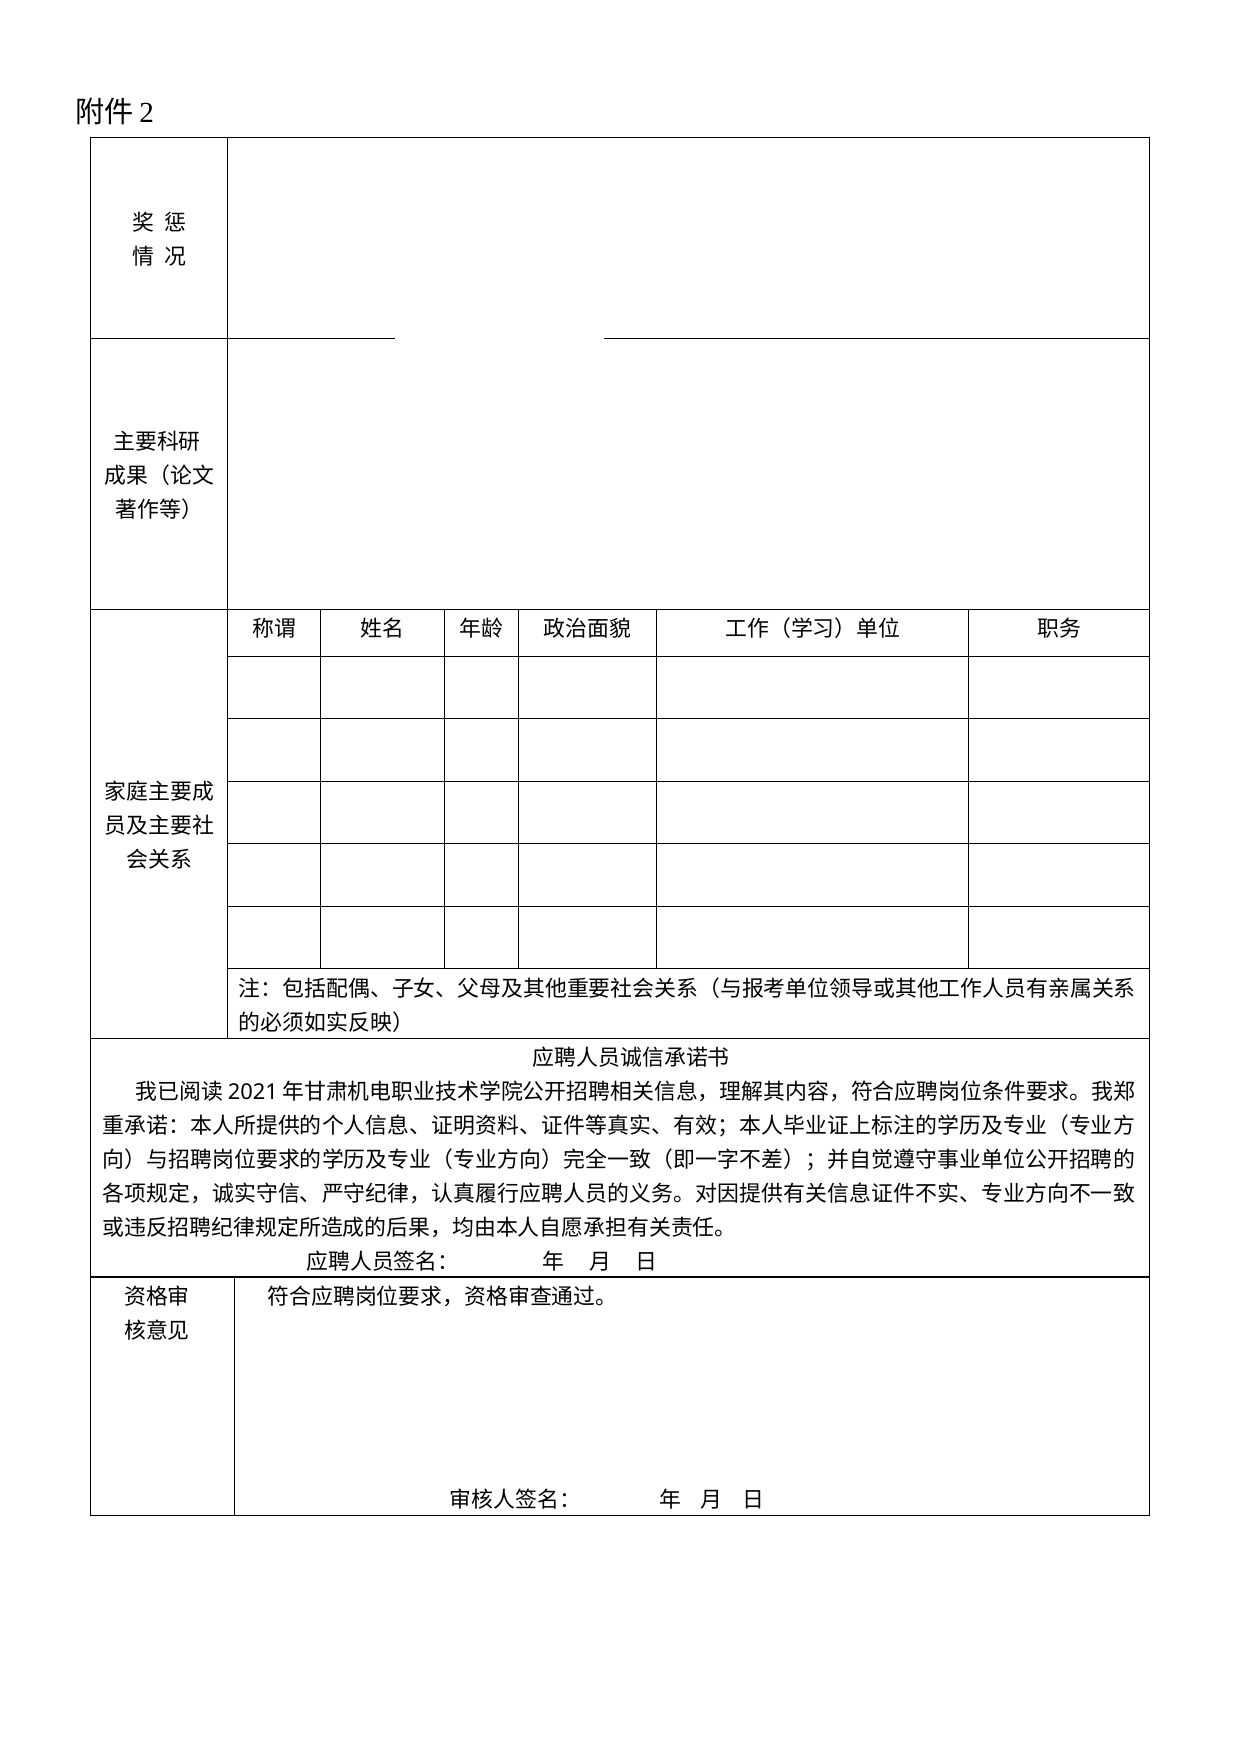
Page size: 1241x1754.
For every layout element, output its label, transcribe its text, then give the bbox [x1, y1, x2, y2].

table_cell [321, 719, 444, 781]
table_cell 奖 惩 情 况 [91, 138, 227, 338]
table_cell 称谓 [228, 610, 320, 656]
table_cell [321, 782, 444, 843]
table_cell [321, 907, 444, 968]
table_cell [228, 138, 1149, 338]
table_cell [228, 339, 1149, 609]
table_cell [228, 844, 320, 906]
table_cell 应聘人员诚信承诺书 我已阅读2021年甘肃机电职业技术学院公开招聘相关信息，理解其内容，符合应聘岗位条件要求。我郑重承诺：本人所提供的个人信息、证明资料、证件等真实、有效；本人毕业证上标注的学历及专业（专业方向）与招聘岗位要求的学历及专业（专业方向）完全一致（即一字不差）；并自觉遵守事业单位公开招聘的各项规定，诚实守信、严守纪律，认真履行应聘人员的义务。对因提供有关信息证件不实、专业方向不一致或违反招聘纪律规定所造成的后果，均由本人自愿承担有关责任。 应聘人员签名： 年 月 日 [91, 1039, 1149, 1276]
table_cell [445, 907, 518, 968]
table_cell [445, 782, 518, 843]
table_cell [228, 719, 320, 781]
table_cell [519, 907, 656, 968]
table_cell [657, 844, 968, 906]
table_cell [445, 657, 518, 718]
table_cell [445, 844, 518, 906]
table_cell 年龄 [445, 610, 518, 656]
table_cell 家庭主要成员及主要社会关系 [91, 610, 227, 1038]
table_cell [519, 782, 656, 843]
table_cell 资格审 核意见 [91, 1278, 234, 1515]
table_cell [657, 782, 968, 843]
table_cell [519, 657, 656, 718]
table_cell [228, 782, 320, 843]
table_cell [321, 657, 444, 718]
table_cell [657, 719, 968, 781]
table_cell 职务 [969, 610, 1149, 656]
table_cell 姓名 [321, 610, 444, 656]
table_cell [519, 844, 656, 906]
table_cell [969, 782, 1149, 843]
table_cell [228, 907, 320, 968]
table_cell [657, 657, 968, 718]
table_cell 符合应聘岗位要求，资格审查通过。 审核人签名： 年 月 日 [235, 1278, 1149, 1515]
table_cell 主要科研 成果（论文著作等） [91, 339, 227, 609]
table_cell 工作（学习）单位 [657, 610, 968, 656]
table_cell [519, 719, 656, 781]
table_cell [657, 907, 968, 968]
table_cell [321, 844, 444, 906]
table_cell [969, 719, 1149, 781]
table_cell [969, 657, 1149, 718]
table_cell 政治面貌 [519, 610, 656, 656]
table_cell [969, 907, 1149, 968]
table_cell [228, 657, 320, 718]
table_cell [445, 719, 518, 781]
table_cell 注：包括配偶、子女、父母及其他重要社会关系（与报考单位领导或其他工作人员有亲属关系的必须如实反映） [228, 969, 1149, 1038]
table_cell [969, 844, 1149, 906]
